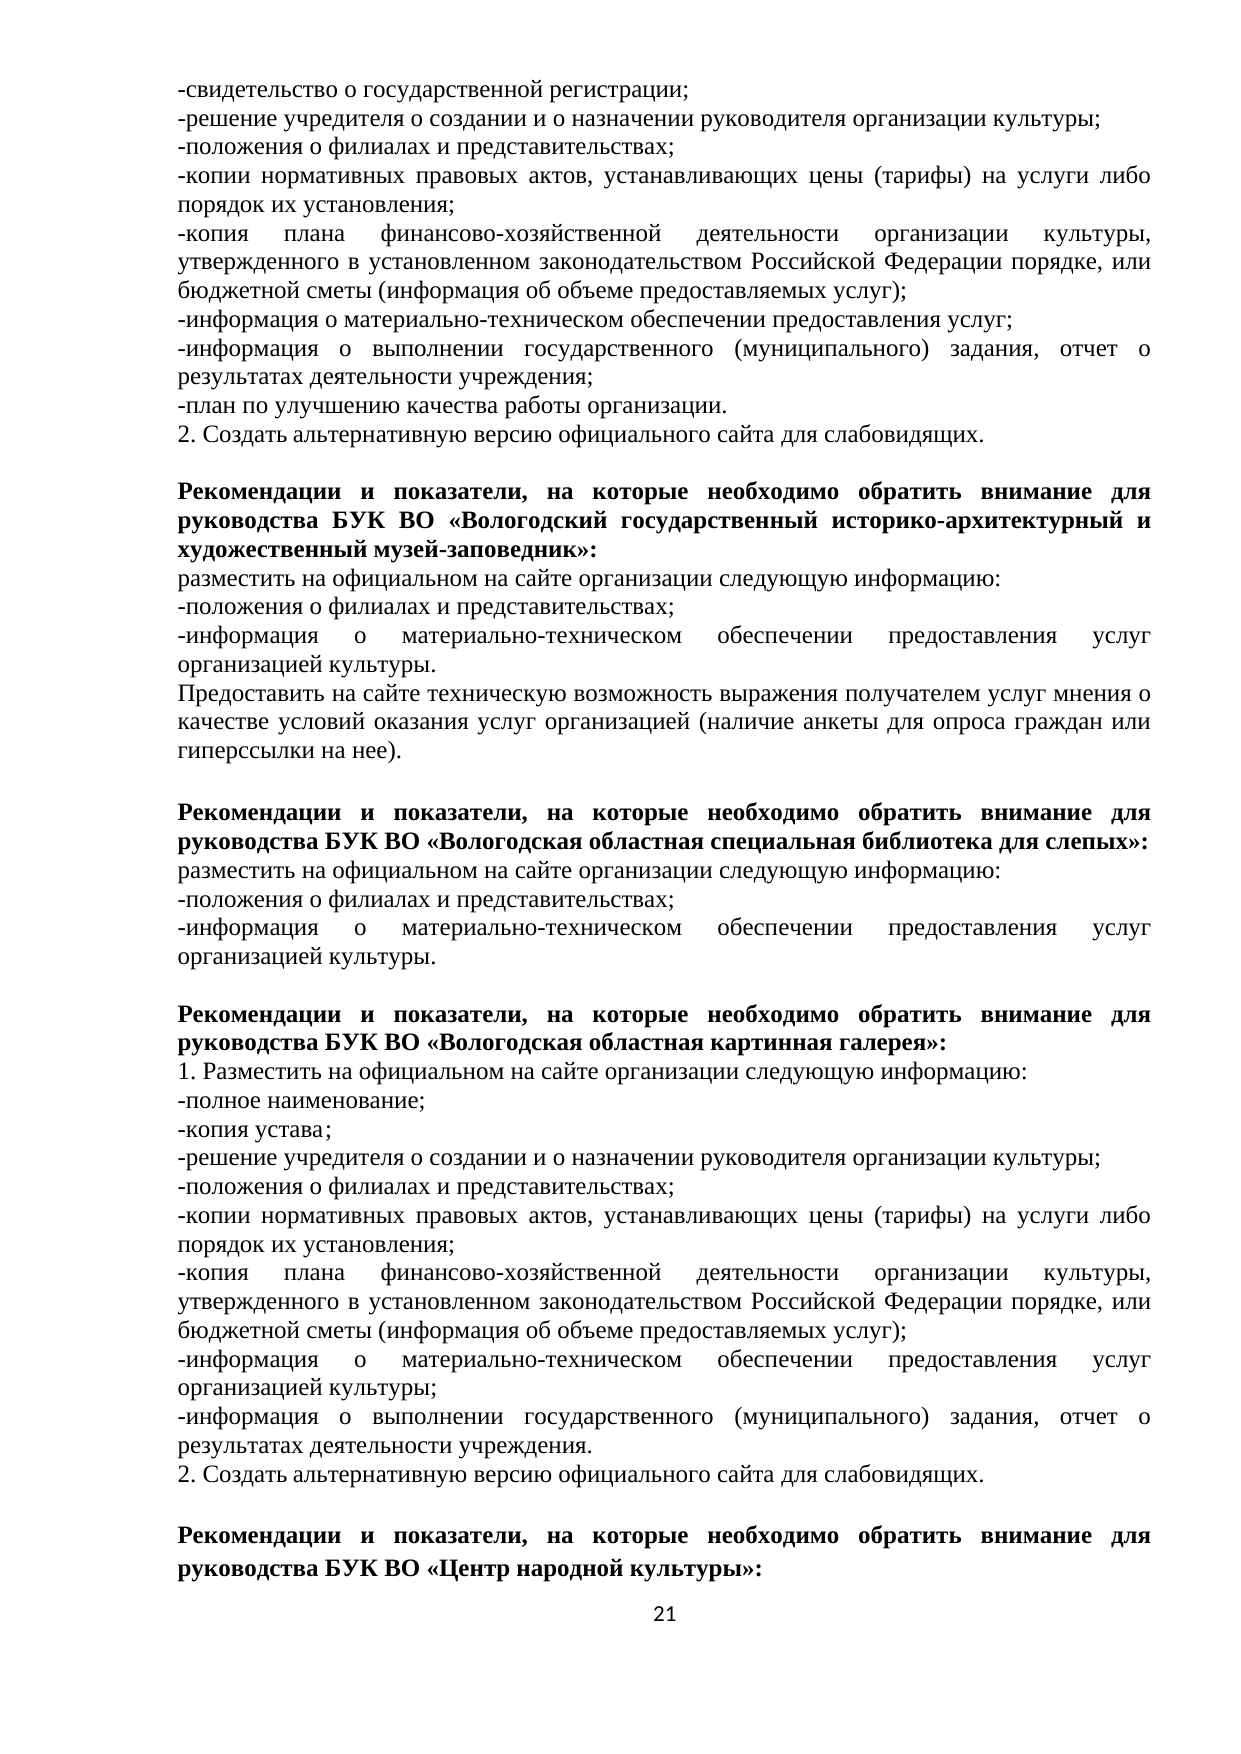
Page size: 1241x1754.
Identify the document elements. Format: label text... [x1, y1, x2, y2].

text -информация о материально-техническом обеспечении предоставления услуг; [177, 304, 1152, 333]
text -положения о филиалах и представительствах; [177, 131, 1152, 160]
text -информация о материально-техническом обеспечении предоставления услуг организацией культуры. [177, 620, 1152, 678]
text -информация о выполнении государственного (муниципального) задания, отчет о результатах деятельности учреждения. [177, 1401, 1152, 1459]
text -информация о материально-техническом обеспечении предоставления услуг организацией культуры. [177, 912, 1152, 970]
text -положения о филиалах и представительствах; [177, 884, 1152, 912]
text 2. Создать альтернативную версию официального сайта для слабовидящих. [177, 1459, 1152, 1487]
text Рекомендации и показатели, на которые необходимо обратить внимание для руководства БУК ВО «Центр народной культуры»: [177, 1520, 1152, 1582]
text 1. Разместить на официальном на сайте организации следующую информацию: [177, 1056, 1152, 1085]
text -информация о выполнении государственного (муниципального) задания, отчет о результатах деятельности учреждения; [177, 333, 1152, 390]
text -полное наименование; [177, 1085, 1152, 1114]
text -план по улучшению качества работы организации. [177, 390, 1152, 419]
text -решение учредителя о создании и о назначении руководителя организации культуры; [177, 103, 1152, 131]
text разместить на официальном на сайте организации следующую информацию: [177, 855, 1152, 884]
text -информация о материально-техническом обеспечении предоставления услуг организацией культуры; [177, 1344, 1152, 1401]
text Рекомендации и показатели, на которые необходимо обратить внимание для руководства БУК ВО «Вологодская областная специальная библиотека для слепых»: [177, 797, 1152, 855]
text Предоставить на сайте техническую возможность выражения получателем услуг мнения о качестве условий оказания услуг организацией (наличие анкеты для опроса граждан или гиперссылки на нее). [177, 678, 1152, 764]
text -копии нормативных правовых актов, устанавливающих цены (тарифы) на услуги либо порядок их установления; [177, 160, 1152, 218]
text -решение учредителя о создании и о назначении руководителя организации культуры; [177, 1142, 1152, 1171]
text -положения о филиалах и представительствах; [177, 1171, 1152, 1200]
text -копии нормативных правовых актов, устанавливающих цены (тарифы) на услуги либо порядок их установления; [177, 1200, 1152, 1257]
text -положения о филиалах и представительствах; [177, 591, 1152, 620]
text разместить на официальном на сайте организации следующую информацию: [177, 563, 1152, 591]
text -копия плана финансово-хозяйственной деятельности организации культуры, утвержденного в установленном законодательством Российской Федерации порядке, или бюджетной сметы (информация об объеме предоставляемых услуг); [177, 218, 1152, 304]
text Рекомендации и показатели, на которые необходимо обратить внимание для руководства БУК ВО «Вологодская областная картинная галерея»: [177, 999, 1152, 1056]
text -свидетельство о государственной регистрации; [177, 74, 1152, 103]
text -копия устава ; [177, 1114, 1152, 1142]
text -копия плана финансово-хозяйственной деятельности организации культуры, утвержденного в установленном законодательством Российской Федерации порядке, или бюджетной сметы (информация об объеме предоставляемых услуг); [177, 1257, 1152, 1344]
text 2. Создать альтернативную версию официального сайта для слабовидящих. [177, 419, 1152, 448]
text Рекомендации и показатели, на которые необходимо обратить внимание для руководства БУК ВО «Вологодский государственный историко-архитектурный и художественный музей-заповедник»: [177, 476, 1152, 563]
